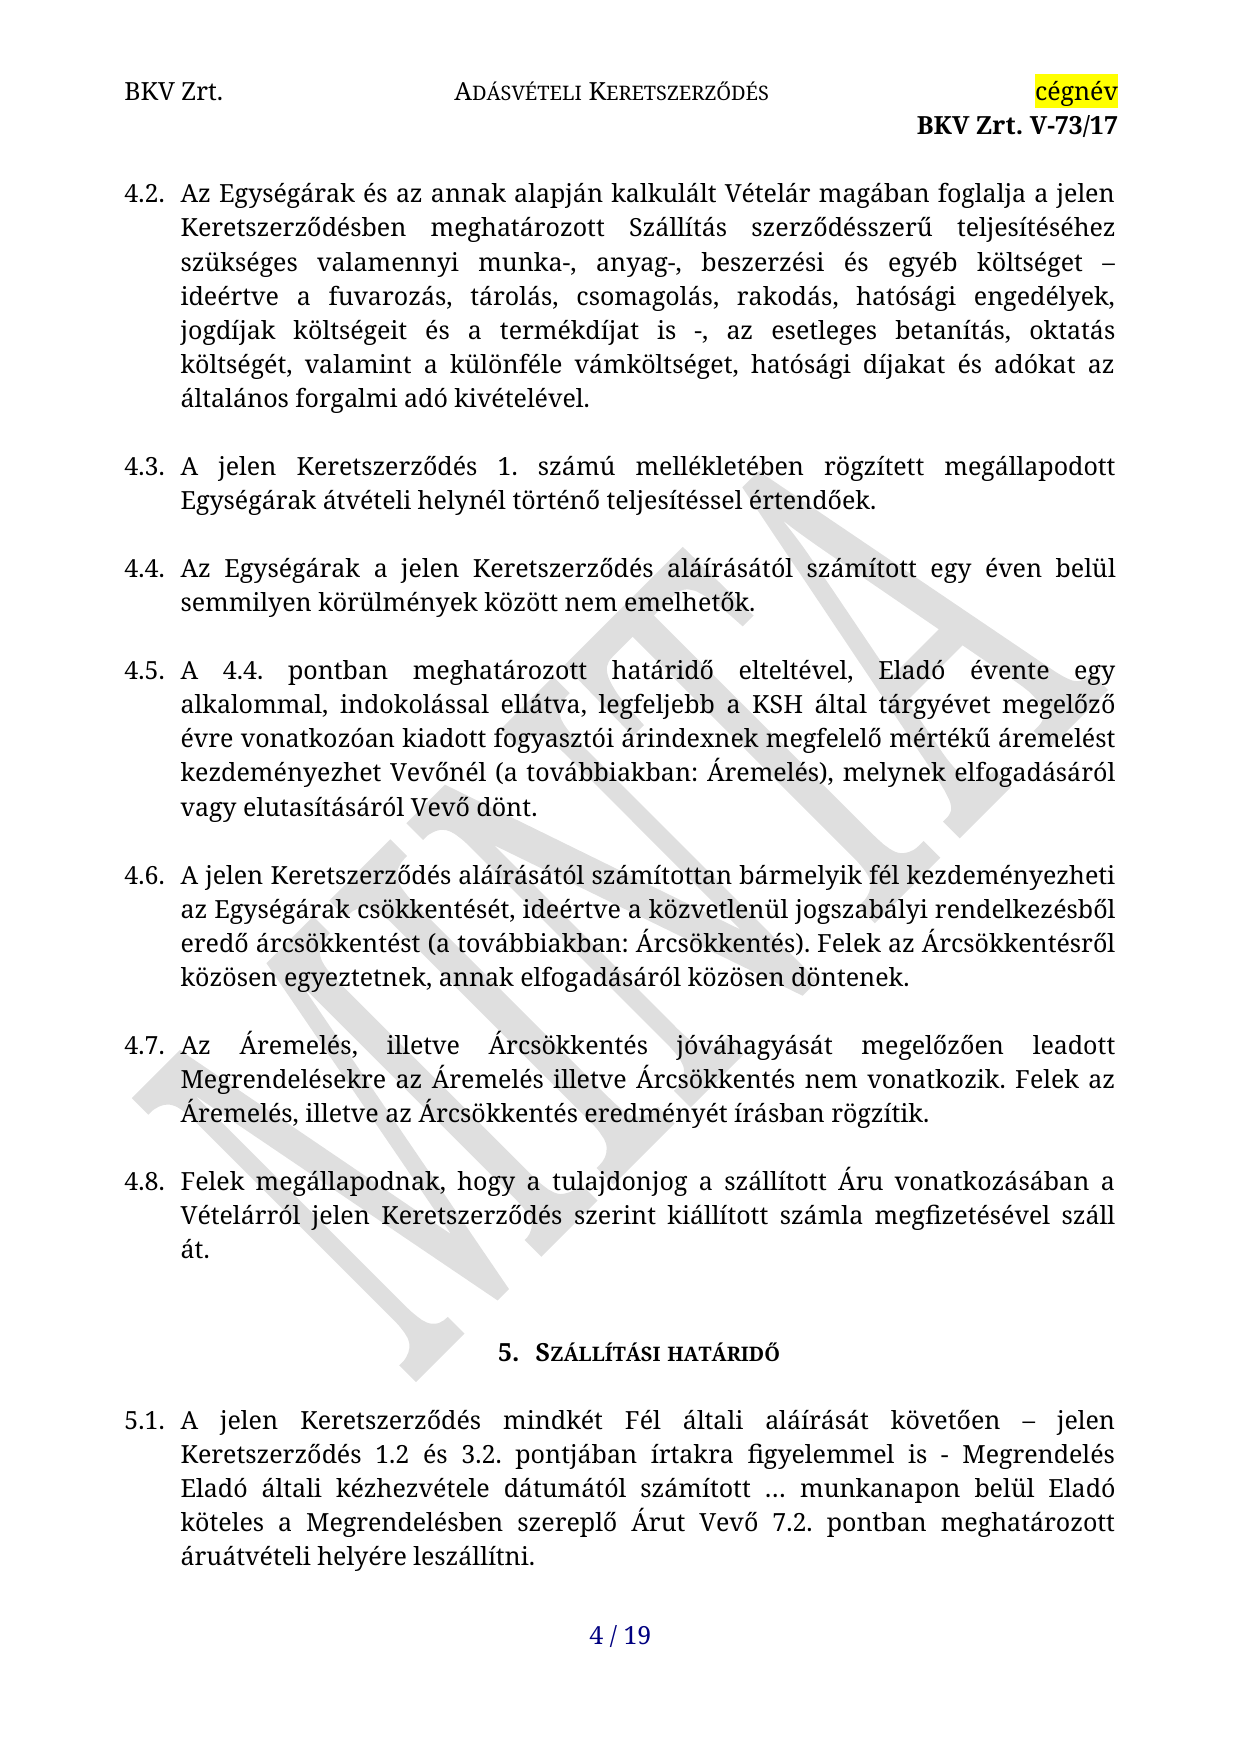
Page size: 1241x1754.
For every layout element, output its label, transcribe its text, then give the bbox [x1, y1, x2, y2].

list Szállítási határidő [162, 1334, 1116, 1368]
list Az Egységárak a jelen Keretszerződés aláírásától számított egy éven belül semmilyen körülmények között nem emelhetők. [124, 551, 1116, 619]
list Az Egységárak és az annak alapján kalkulált Vételár magában foglalja a jelen Keretszerződésben meghatározott Szállítás szerződésszerű teljesítéséhez szükséges valamennyi munka-, anyag-, beszerzési és egyéb költséget – ideértve a fuvarozás, tárolás, csomagolás, rakodás, hatósági engedélyek, jogdíjak költségeit és a termékdíjat is -, az esetleges betanítás, oktatás költségét, valamint a különféle vámköltséget, hatósági díjakat és adókat az általános forgalmi adó kivételével. [124, 176, 1116, 414]
text 5.1. A jelen Keretszerződés mindkét Fél általi aláírását követően – jelen Keretszerződés 1.2 és 3.2. pontjában írtakra figyelemmel is - Megrendelés Eladó általi kézhezvétele dátumától számított … munkanapon belül Eladó köteles a Megrendelésben szereplő Árut Vevő 7.2. pontban meghatározott áruátvételi helyére leszállítni. [124, 1402, 1116, 1573]
list Felek megállapodnak, hogy a tulajdonjog a szállított Áru vonatkozásában a Vételárról jelen Keretszerződés szerint kiállított számla megfizetésével száll át. [124, 1164, 1116, 1266]
list A 4.4. pontban meghatározott határidő elteltével, Eladó évente egy alkalommal, indokolással ellátva, legfeljebb a KSH által tárgyévet megelőző évre vonatkozóan kiadott fogyasztói árindexnek megfelelő mértékű áremelést kezdeményezhet Vevőnél (a továbbiakban: Áremelés), melynek elfogadásáról vagy elutasításáról Vevő dönt. [124, 653, 1116, 823]
list Az Áremelés, illetve Árcsökkentés jóváhagyását megelőzően leadott Megrendelésekre az Áremelés illetve Árcsökkentés nem vonatkozik. Felek az Áremelés, illetve az Árcsökkentés eredményét írásban rögzítik. [124, 1028, 1116, 1130]
list A jelen Keretszerződés aláírásától számítottan bármelyik fél kezdeményezheti az Egységárak csökkentését, ideértve a közvetlenül jogszabályi rendelkezésből eredő árcsökkentést (a továbbiakban: Árcsökkentés). Felek az Árcsökkentésről közösen egyeztetnek, annak elfogadásáról közösen döntenek. [124, 857, 1116, 993]
list A jelen Keretszerződés 1. számú mellékletében rögzített megállapodott Egységárak átvételi helynél történő teljesítéssel értendőek. [124, 448, 1116, 517]
